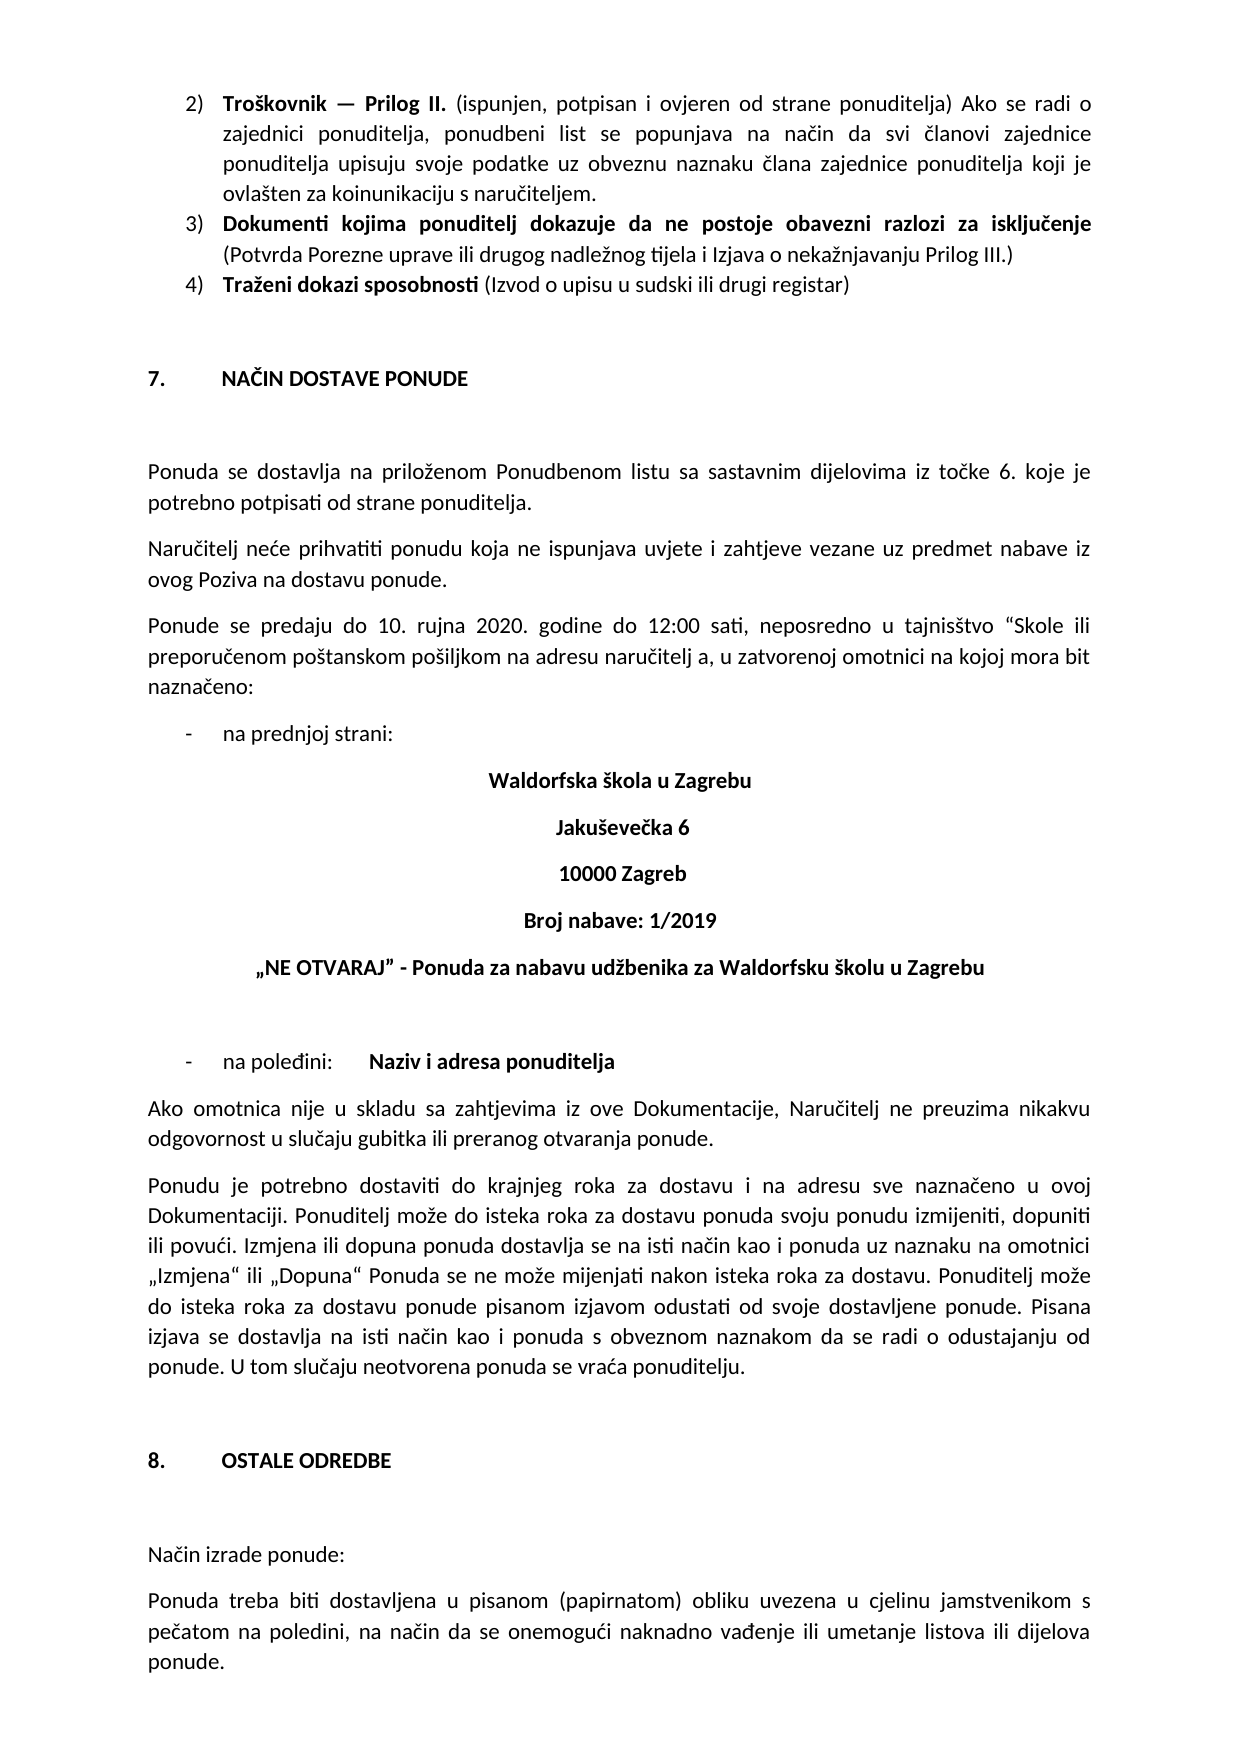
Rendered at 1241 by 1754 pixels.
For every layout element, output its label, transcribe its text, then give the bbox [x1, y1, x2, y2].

text Jakuševečka 6 [148, 813, 1093, 841]
text 7. NAČIN DOSTAVE PONUDE [148, 364, 1093, 392]
text 8. OSTALE ODREDBE [148, 1446, 1093, 1474]
text Ako omotnica nije u skladu sa zahtjevima iz ove Dokumentacije, Naručitelj ne preuzima nikakvu odgovornost u slučaju gubitka ili preranog otvaranja ponude. [148, 1094, 1093, 1152]
text Način izrade ponude: [148, 1540, 1093, 1568]
text Ponudu je potrebno dostaviti do krajnjeg roka za dostavu i na adresu sve naznačeno u ovoj Dokumentaciji. Ponuditelj može do isteka roka za dostavu ponuda svoju ponudu izmijeniti, dopuniti ili povući. Izmjena ili dopuna ponuda dostavlja se na isti način kao i ponuda uz naznaku na omotnici „Izmjena“ ili „Dopuna“ Ponuda se ne može mijenjati nakon isteka roka za dostavu. Ponuditelj može do isteka roka za dostavu ponude pisanom izjavom odustati od svoje dostavljene ponude. Pisana izjava se dostavlja na isti način kao i ponuda s obveznom naznakom da se radi o odustajanju od ponude. U tom slučaju neotvorena ponuda se vraća ponuditelju. [148, 1171, 1093, 1380]
text Ponude se predaju do 10. rujna 2020. godine do 12:00 sati, neposredno u tajnisštvo “Skole ili preporučenom poštanskom pošiljkom na adresu naručitelj a, u zatvorenoj omotnici na kojoj mora bit naznačeno: [148, 612, 1093, 700]
text Waldorfska škola u Zagrebu [148, 766, 1093, 794]
list na poleđini: Naziv i adresa ponuditelja [185, 1047, 1093, 1075]
text „NE OTVARAJ” - Ponuda za nabavu udžbenika za Waldorfsku školu u Zagrebu [148, 953, 1093, 981]
list Dokumenti kojima ponuditelj dokazuje da ne postoje obavezni razlozi za isključenje (Potvrda Porezne uprave ili drugog nadležnog tijela i Izjava o nekažnjavanju Prilog III.) [185, 209, 1093, 268]
list na prednjoj strani: [185, 719, 1093, 747]
list Troškovnik — Prilog II. (ispunjen, potpisan i ovjeren od strane ponuditelja) Ako se radi o zajednici ponuditelja, ponudbeni list se popunjava na način da svi članovi zajednice ponuditelja upisuju svoje podatke uz obveznu naznaku člana zajednice ponuditelja koji je ovlašten za koinunikaciju s naručiteljem. [185, 89, 1093, 207]
text 10000 Zagreb [148, 859, 1093, 887]
text Naručitelj neće prihvatiti ponudu koja ne ispunjava uvjete i zahtjeve vezane uz predmet nabave iz ovog Poziva na dostavu ponude. [148, 534, 1093, 593]
text Ponuda se dostavlja na priloženom Ponudbenom listu sa sastavnim dijelovima iz točke 6. koje je potrebno potpisati od strane ponuditelja. [148, 457, 1093, 516]
text Ponuda treba biti dostavljena u pisanom (papirnatom) obliku uvezena u cjelinu jamstvenikom s pečatom na poledini, na način da se onemogući naknadno vađenje ili umetanje listova ili dijelova ponude. [148, 1587, 1093, 1675]
list Traženi dokazi sposobnosti (Izvod o upisu u sudski ili drugi registar) [185, 270, 1093, 298]
text Broj nabave: 1/2019 [148, 906, 1093, 934]
